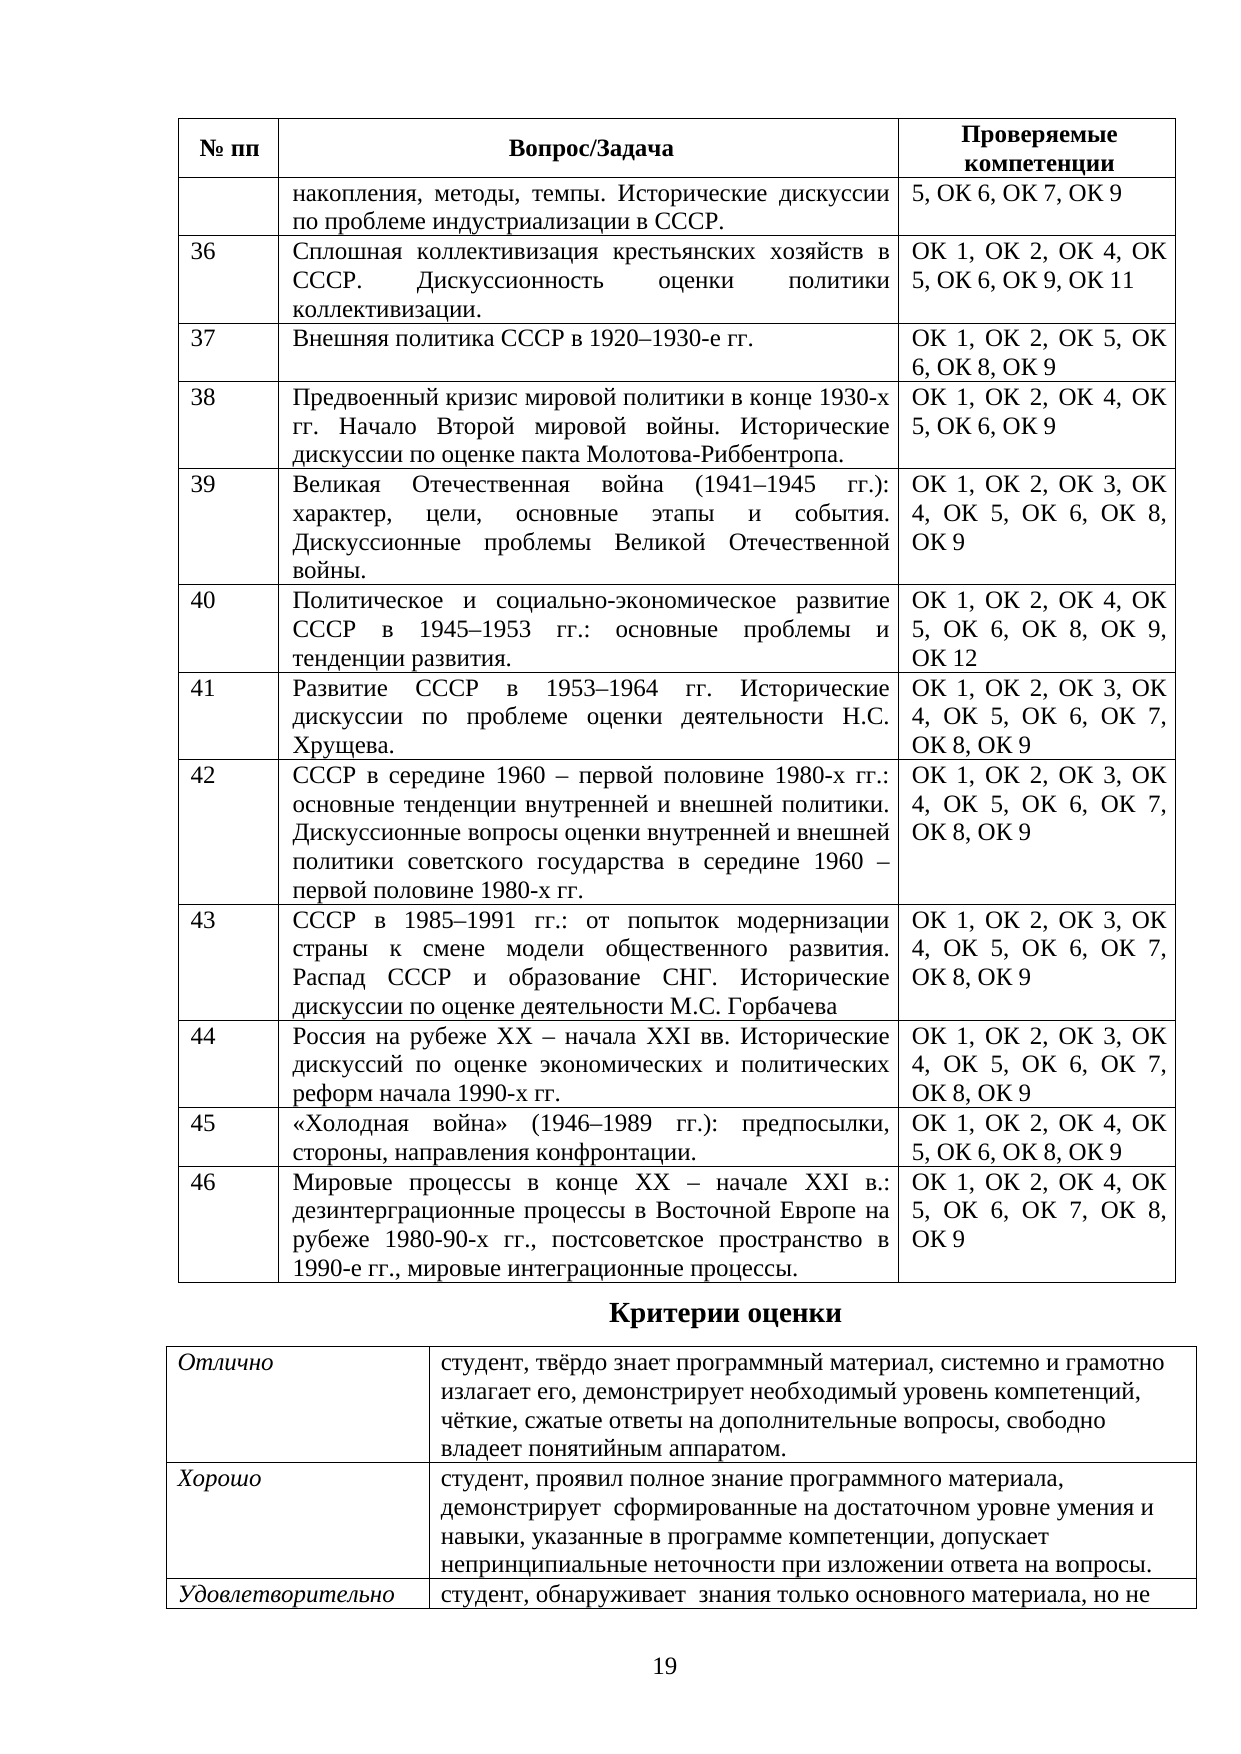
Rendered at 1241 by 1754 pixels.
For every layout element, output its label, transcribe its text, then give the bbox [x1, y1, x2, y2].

table_cell 43 [179, 905, 278, 1020]
table_cell 44 [179, 1021, 278, 1107]
table_cell Россия на рубеже XX – начала XXI вв. Исторические дискуссий по оценке экономических и политических реформ начала 1990-х гг. [279, 1021, 898, 1107]
table_cell 45 [179, 1108, 278, 1166]
table_cell ОК 1, ОК 2, ОК 3, ОК 4, ОК 5, ОК 6, ОК 8, ОК 9 [899, 469, 1175, 584]
table_cell Хорошо [167, 1463, 429, 1578]
table_cell ОК 1, ОК 2, ОК 4, ОК 5, ОК 6, ОК 7, ОК 8, ОК 9 [899, 1167, 1175, 1282]
table_cell 42 [179, 760, 278, 904]
table_cell Великая Отечественная война (1941–1945 гг.): характер, цели, основные этапы и события. Дискуссионные проблемы Великой Отечественной войны. [279, 469, 898, 584]
list Критерии оценки [252, 1295, 1152, 1329]
table_cell СССР в середине 1960 – первой половине 1980-х гг.: основные тенденции внутренней и внешней политики. Дискуссионные вопросы оценки внутренней и внешней политики советского государства в середине 1960 – первой половине 1980-х гг. [279, 760, 898, 904]
table_cell Удовлетворительно [167, 1579, 429, 1608]
table_cell «Холодная война» (1946–1989 гг.): предпосылки, стороны, направления конфронтации. [279, 1108, 898, 1166]
table_cell СССР в 1985–1991 гг.: от попыток модернизации страны к смене модели общественного развития. Распад СССР и образование СНГ. Исторические дискуссии по оценке деятельности М.С. Горбачева [279, 905, 898, 1020]
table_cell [430, 1579, 1196, 1608]
table_cell 40 [179, 585, 278, 672]
table_cell Предвоенный кризис мировой политики в конце 1930-х гг. Начало Второй мировой войны. Исторические дискуссии по оценке пакта Молотова-Риббентропа. [279, 382, 898, 468]
table_cell ОК 1, ОК 2, ОК 4, ОК 5, ОК 6, ОК 9, ОК 11 [899, 236, 1175, 322]
table_cell Мировые процессы в конце XX – начале XXI в.: дезинтерграционные процессы в Восточной Европе на рубеже 1980-90-х гг., постсоветское пространство в 1990-е гг., мировые интеграционные процессы. [279, 1167, 898, 1282]
table_cell Политическое и социально-экономическое развитие СССР в 1945–1953 гг.: основные проблемы и тенденции развития. [279, 585, 898, 672]
table_cell ОК 1, ОК 2, ОК 3, ОК 4, ОК 5, ОК 6, ОК 7, ОК 8, ОК 9 [899, 673, 1175, 759]
table_cell 38 [179, 382, 278, 468]
table_header № пп [179, 119, 278, 177]
table_header студент, твёрдо знает программный материал, системно и грамотно излагает его, демонстрирует необходимый уровень компетенций, чёткие, сжатые ответы на дополнительные вопросы, свободно владеет понятийным аппаратом. [430, 1347, 1196, 1462]
table_cell 37 [179, 324, 278, 381]
table_cell ОК 1, ОК 2, ОК 4, ОК 5, ОК 6, ОК 9 [899, 382, 1175, 468]
table_cell 36 [179, 236, 278, 322]
table_header Проверяемые компетенции [899, 119, 1175, 177]
table_cell ОК 1, ОК 2, ОК 4, ОК 5, ОК 6, ОК 8, ОК 9, ОК 12 [899, 585, 1175, 672]
table_cell 41 [179, 673, 278, 759]
table_cell 39 [179, 469, 278, 584]
table_cell ОК 1, ОК 2, ОК 5, ОК 6, ОК 8, ОК 9 [899, 324, 1175, 381]
table_cell 35 [179, 178, 278, 235]
table_cell ОК 1, ОК 2, ОК 3, ОК 4, ОК 5, ОК 6, ОК 7, ОК 8, ОК 9 [899, 760, 1175, 904]
table_header Вопрос/Задача [279, 119, 898, 177]
table_cell ОК 1, ОК 2, ОК 4, ОК 5, ОК 6, ОК 8, ОК 9 [899, 1108, 1175, 1166]
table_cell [899, 178, 1175, 235]
table_cell Внешняя политика СССР в 1920–1930-е гг. [279, 324, 898, 381]
table_cell Развитие СССР в 1953–1964 гг. Исторические дискуссии по проблеме оценки деятельности Н.С. Хрущева. [279, 673, 898, 759]
table_cell ОК 1, ОК 2, ОК 3, ОК 4, ОК 5, ОК 6, ОК 7, ОК 8, ОК 9 [899, 905, 1175, 1020]
table_cell ОК 1, ОК 2, ОК 3, ОК 4, ОК 5, ОК 6, ОК 7, ОК 8, ОК 9 [899, 1021, 1175, 1107]
table_cell студент, проявил полное знание программного материала, демонстрирует сформированные на достаточном уровне умения и навыки, указанные в программе компетенции, допускает непринципиальные неточности при изложении ответа на вопросы. [430, 1463, 1196, 1578]
table_cell Сплошная коллективизация крестьянских хозяйств в СССР. Дискуссионность оценки политики коллективизации. [279, 236, 898, 322]
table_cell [279, 178, 898, 235]
table_header Отлично [167, 1347, 429, 1462]
table_cell 46 [179, 1167, 278, 1282]
